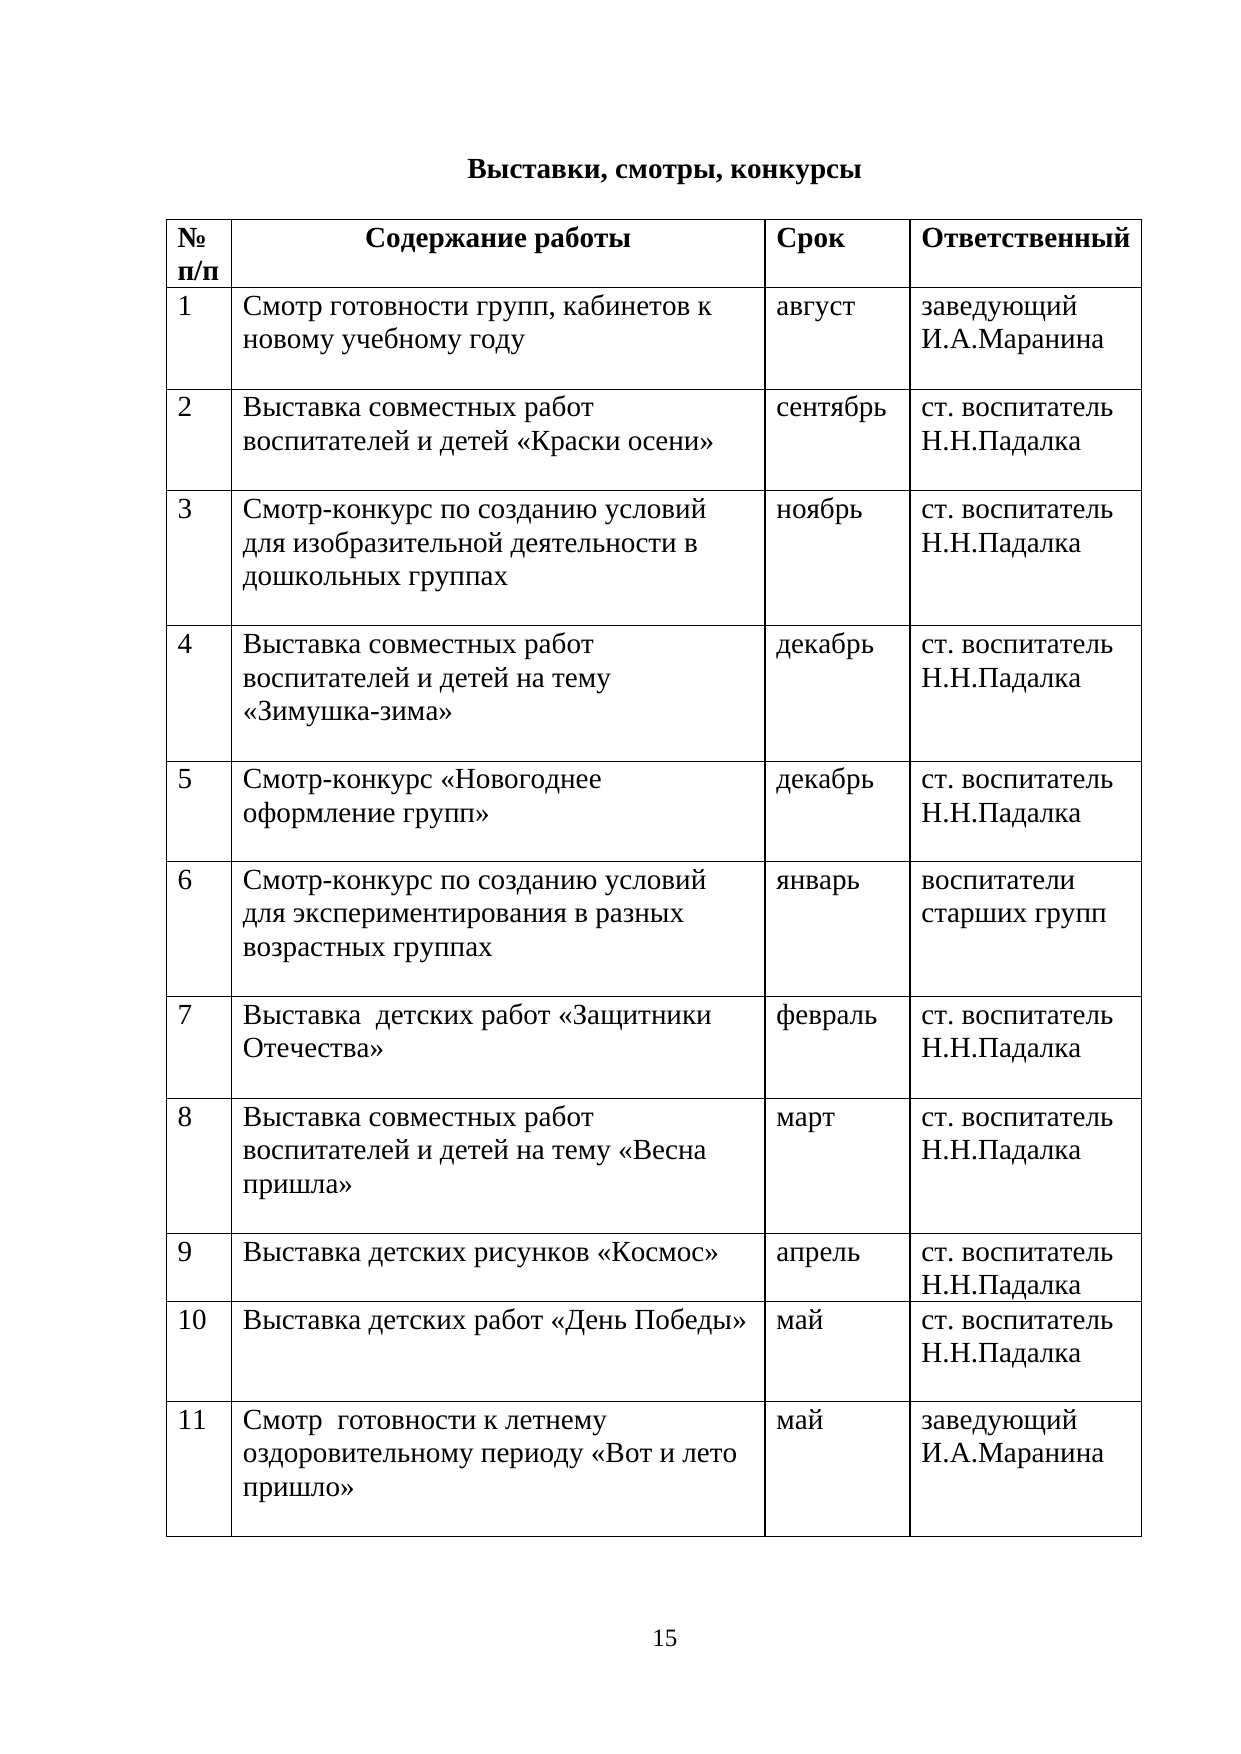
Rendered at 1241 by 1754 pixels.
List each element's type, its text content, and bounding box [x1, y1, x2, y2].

table_cell 7 [167, 997, 231, 1098]
table_cell Выставка детских работ «День Победы» [232, 1302, 764, 1401]
table_cell август [766, 288, 909, 388]
table_cell 4 [167, 626, 231, 761]
table_cell 10 [167, 1302, 231, 1401]
table_cell ст. воспитатель Н.Н.Падалка [911, 1234, 1141, 1301]
table_cell Смотр-конкурс по созданию условий для экспериментирования в разных возрастных группах [232, 862, 764, 996]
table_cell 6 [167, 862, 231, 996]
table_cell 5 [167, 762, 231, 861]
table_cell Смотр готовности к летнему оздоровительному периоду «Вот и лето пришло» [232, 1402, 764, 1536]
table_cell Выставка совместных работ воспитателей и детей на тему «Зимушка-зима» [232, 626, 764, 761]
table_cell ст. воспитатель Н.Н.Падалка [911, 997, 1141, 1098]
table_cell 9 [167, 1234, 231, 1301]
table_cell заведующий И.А.Маранина [911, 288, 1141, 388]
table_header № п/п [167, 220, 231, 287]
table_cell декабрь [766, 626, 909, 761]
table_cell воспитатели старших групп [911, 862, 1141, 996]
table_cell ст. воспитатель Н.Н.Падалка [911, 1099, 1141, 1233]
table_cell май [766, 1402, 909, 1536]
table_cell заведующий И.А.Маранина [911, 1402, 1141, 1536]
table_cell Выставка совместных работ воспитателей и детей «Краски осени» [232, 390, 764, 490]
table_cell декабрь [766, 762, 909, 861]
table_cell январь [766, 862, 909, 996]
table_cell ст. воспитатель Н.Н.Падалка [911, 626, 1141, 761]
table_cell Смотр готовности групп, кабинетов к новому учебному году [232, 288, 764, 388]
table_cell ноябрь [766, 491, 909, 625]
table_cell 8 [167, 1099, 231, 1233]
table_header Ответственный [911, 220, 1141, 287]
table_cell 2 [167, 390, 231, 490]
table_cell Выставка совместных работ воспитателей и детей на тему «Весна пришла» [232, 1099, 764, 1233]
table_cell март [766, 1099, 909, 1233]
table_cell 11 [167, 1402, 231, 1536]
table_cell ст. воспитатель Н.Н.Падалка [911, 390, 1141, 490]
table_cell февраль [766, 997, 909, 1098]
table_cell ст. воспитатель Н.Н.Падалка [911, 762, 1141, 861]
table_cell Выставка детских рисунков «Космос» [232, 1234, 764, 1301]
table_cell Выставка детских работ «Защитники Отечества» [232, 997, 764, 1098]
table_cell май [766, 1302, 909, 1401]
table_cell сентябрь [766, 390, 909, 490]
table_header Срок [766, 220, 909, 287]
table_cell апрель [766, 1234, 909, 1301]
table_cell 3 [167, 491, 231, 625]
table_cell Смотр-конкурс по созданию условий для изобразительной деятельности в дошкольных группах [232, 491, 764, 625]
table_header Содержание работы [232, 220, 764, 287]
table_cell 1 [167, 288, 231, 388]
table_cell ст. воспитатель Н.Н.Падалка [911, 491, 1141, 625]
table_cell Смотр-конкурс «Новогоднее оформление групп» [232, 762, 764, 861]
text Выставки, смотры, конкурсы [177, 152, 1152, 185]
table_cell ст. воспитатель Н.Н.Падалка [911, 1302, 1141, 1401]
